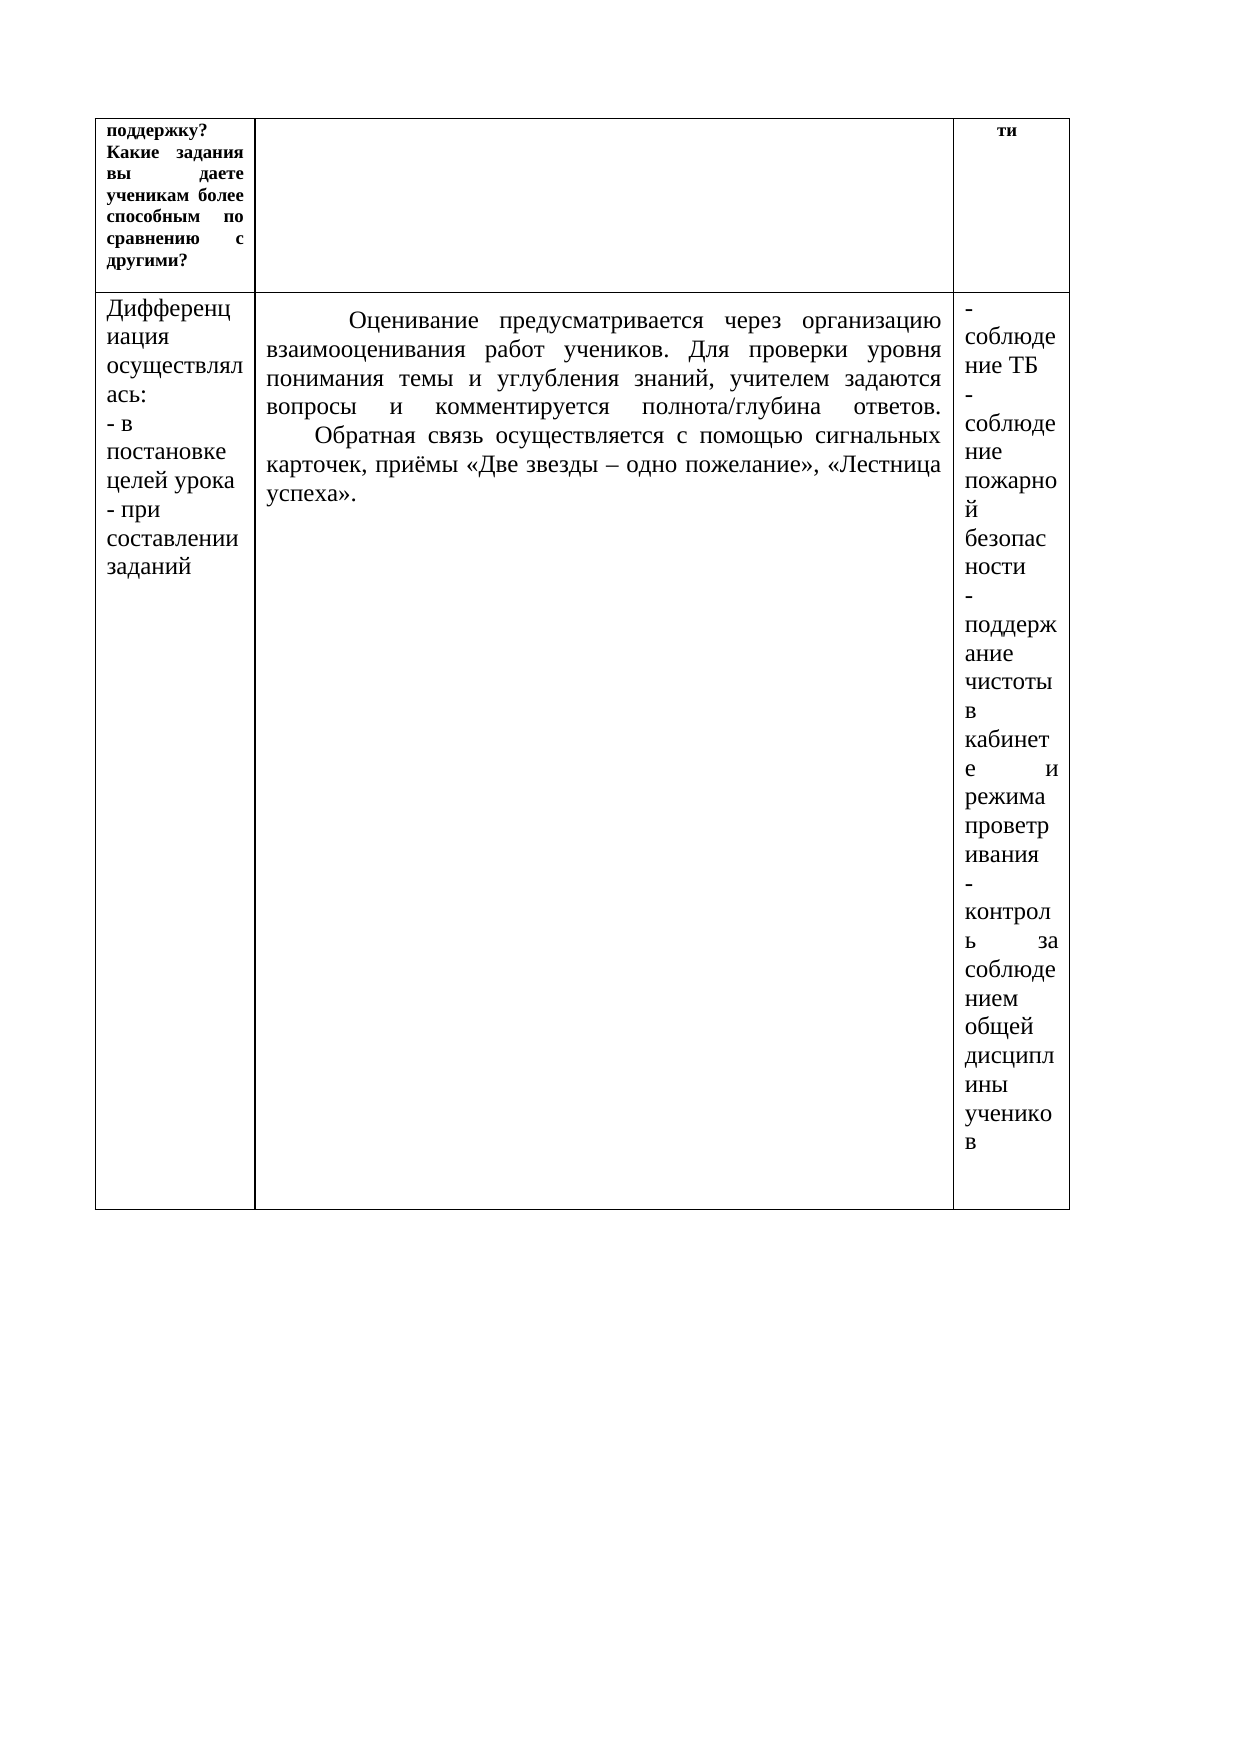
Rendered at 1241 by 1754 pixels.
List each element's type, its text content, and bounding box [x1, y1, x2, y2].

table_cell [256, 119, 953, 292]
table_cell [954, 119, 1069, 292]
table_cell - соблюдение ТБ -соблюдение пожарной безопасности - поддержание чистоты в кабинете и режима проветривания - контроль за соблюдением общей дисциплины учеников [954, 293, 1069, 1209]
table_cell Дифференциация осуществлялась: - в постановке целей урока - при составлении заданий [96, 293, 254, 1209]
table_cell Оценивание предусматривается через организацию взаимооценивания работ учеников. Для проверки уровня понимания темы и углубления знаний, учителем задаются вопросы и комментируется полнота/глубина ответов. Обратная связь осуществляется с помощью сигнальных карточек, приёмы «Две звезды – одно пожелание», «Лестница успеха». [256, 293, 953, 1209]
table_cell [96, 119, 254, 292]
